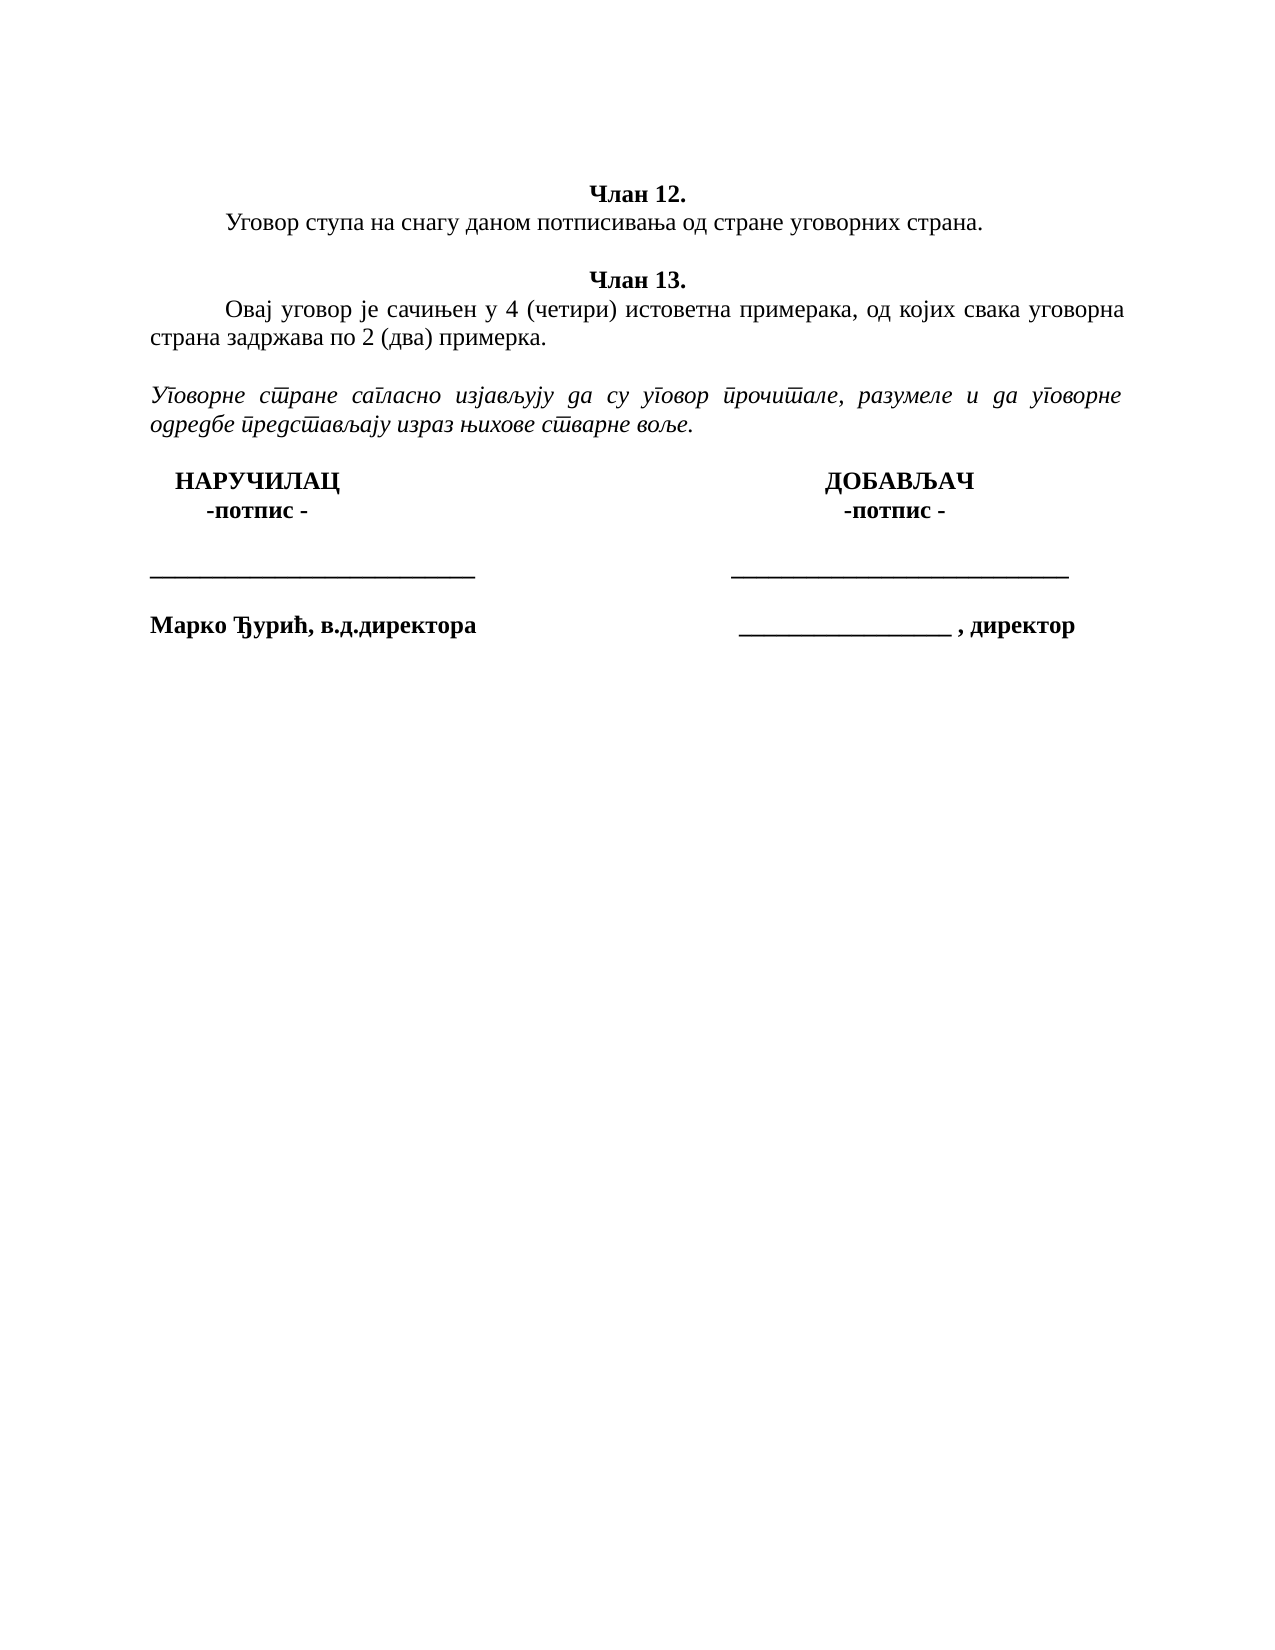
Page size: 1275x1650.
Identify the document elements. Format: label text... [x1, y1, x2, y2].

text Уговорне стране сагласно изјављују да су уговор прочитале, разумеле и да уговорне одредбе представљају израз њихове стварне воље. [150, 380, 1125, 437]
text -потпис - -потпис - [150, 495, 1125, 524]
text Овај уговор је сачињен у 4 (четири) истоветна примерака, од којих свака уговорна страна задржава по 2 (два) примерка. [150, 294, 1125, 351]
text Уговор ступа на снагу даном потписивања од стране уговорних страна. [150, 207, 1125, 236]
text __________________________ ___________________________ [150, 552, 1125, 581]
text Члан 13. [150, 265, 1125, 294]
text Члан 12. [150, 179, 1125, 207]
text НАРУЧИЛАЦ ДОБАВЉАЧ [150, 466, 1125, 495]
text Марко Ђурић, в.д.директора _________________ , директор [150, 610, 1125, 639]
